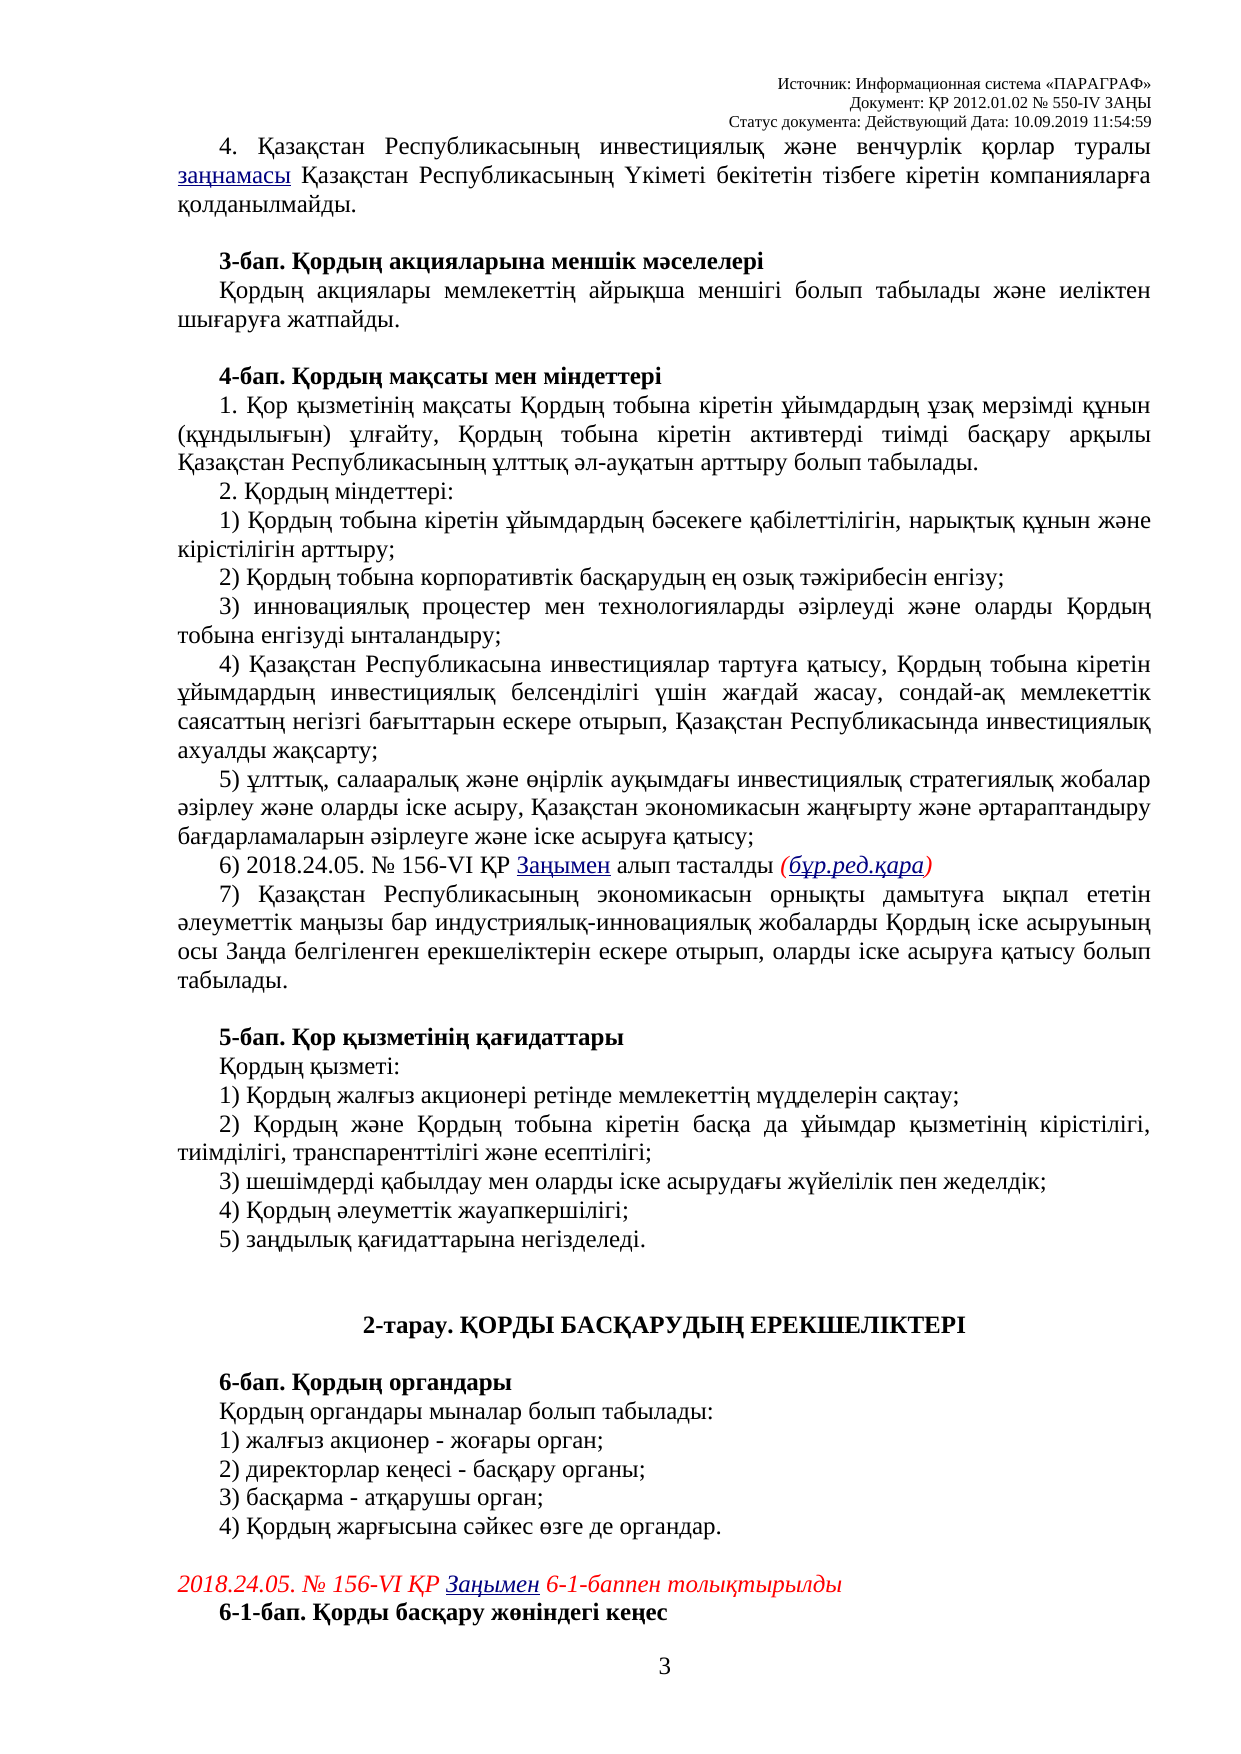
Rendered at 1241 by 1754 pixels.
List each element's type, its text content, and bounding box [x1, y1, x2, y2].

text 5) ұлттық, салааралық және өңірлік ауқымдағы инвестициялық стратегиялық жобалар әзірлеу және оларды іске асыру, Қазақстан экономикасын жаңғырту және әртараптандыру бағдарламаларын әзірлеуге және іске асыруға қатысу; [177, 764, 1152, 850]
text 4) Қазақстан Республикасына инвестициялар тартуға қатысу, Қордың тобына кіретін ұйымдардың инвестициялық белсенділігі үшін жағдай жасау, сондай-ақ мемлекеттік саясаттың негізгі бағыттарын ескере отырып, Қазақстан Республикасында инвестициялық ахуалды жақсарту; [177, 649, 1152, 764]
text 3-бап. Қордың акцияларына меншік мәселелері [219, 246, 1152, 275]
text Қордың қызметі: [177, 1051, 1152, 1080]
text 1. Қор қызметінің мақсаты Қордың тобына кіретін ұйымдардың ұзақ мерзімді құнын (құндылығын) ұлғайту, Қордың тобына кіретін активтерді тиімді басқару арқылы Қазақстан Республикасының ұлттық әл-ауқатын арттыру болып табылады. [177, 390, 1152, 476]
text 5-бап. Қор қызметінің қағидаттары [219, 1022, 1152, 1051]
text 6) 2018.24.05. № 156-VI ҚР Заңымен алып тасталды (бұр.ред.қара) [177, 850, 1152, 879]
text 2018.24.05. № 156-VI ҚР Заңымен 6-1-баппен толықтырылды [177, 1569, 1152, 1597]
text 2. Қордың міндеттері: [177, 476, 1152, 505]
text 2-тарау. ҚОРДЫ БАСҚАРУДЫҢ ЕРЕКШЕЛІКТЕРІ [177, 1310, 1152, 1339]
text 4) Қордың жарғысына сәйкес өзге де органдар. [177, 1511, 1152, 1540]
text 4) Қордың әлеуметтік жауапкершілігі; [177, 1195, 1152, 1224]
text 1) жалғыз акционер - жоғары орган; [177, 1425, 1152, 1454]
text 3) шешімдерді қабылдау мен оларды іске асырудағы жүйелілік пен жеделдік; [177, 1166, 1152, 1195]
text 2) Қордың тобына корпоративтік басқарудың ең озық тәжірибесін енгізу; [177, 562, 1152, 591]
text 2) Қордың және Қордың тобына кіретін басқа да ұйымдар қызметінің кірістілігі, тиімділігі, транспаренттілігі және есептілігі; [177, 1109, 1152, 1166]
text 4-бап. Қордың мақсаты мен міндеттері [219, 361, 1152, 390]
text 1) Қордың тобына кіретін ұйымдардың бәсекеге қабілеттілігін, нарықтық құнын және кірістілігін арттыру; [177, 505, 1152, 562]
text Қордың акциялары мемлекеттің айрықша меншігі болып табылады және иеліктен шығаруға жатпайды. [177, 275, 1152, 332]
text 3) басқарма - атқарушы орган; [177, 1482, 1152, 1511]
text Қордың органдары мыналар болып табылады: [177, 1396, 1152, 1425]
text 3) инновациялық процестер мен технологияларды әзірлеуді және оларды Қордың тобына енгізуді ынталандыру; [177, 591, 1152, 649]
text 6-1-бап. Қорды басқару жөніндегі кеңес [219, 1597, 1152, 1626]
text 7) Қазақстан Республикасының экономикасын орнықты дамытуға ықпал ететін әлеуметтік маңызы бар индустриялық-инновациялық жобаларды Қордың іске асыруының осы Заңда белгіленген ерекшеліктерін ескере отырып, оларды іске асыруға қатысу болып табылады. [177, 879, 1152, 994]
text 4. Қазақстан Республикасының инвестициялық және венчурлік қорлар туралы заңнамасы Қазақстан Республикасының Үкіметі бекітетін тізбеге кіретін компанияларға қолданылмайды. [177, 131, 1152, 217]
text 5) заңдылық қағидаттарына негізделеді. [177, 1224, 1152, 1252]
text 6-бап. Қордың органдары [219, 1367, 1152, 1396]
text 1) Қордың жалғыз акционері ретінде мемлекеттің мүдделерін сақтау; [177, 1080, 1152, 1109]
text 2) директорлар кеңесі - басқару органы; [177, 1454, 1152, 1482]
